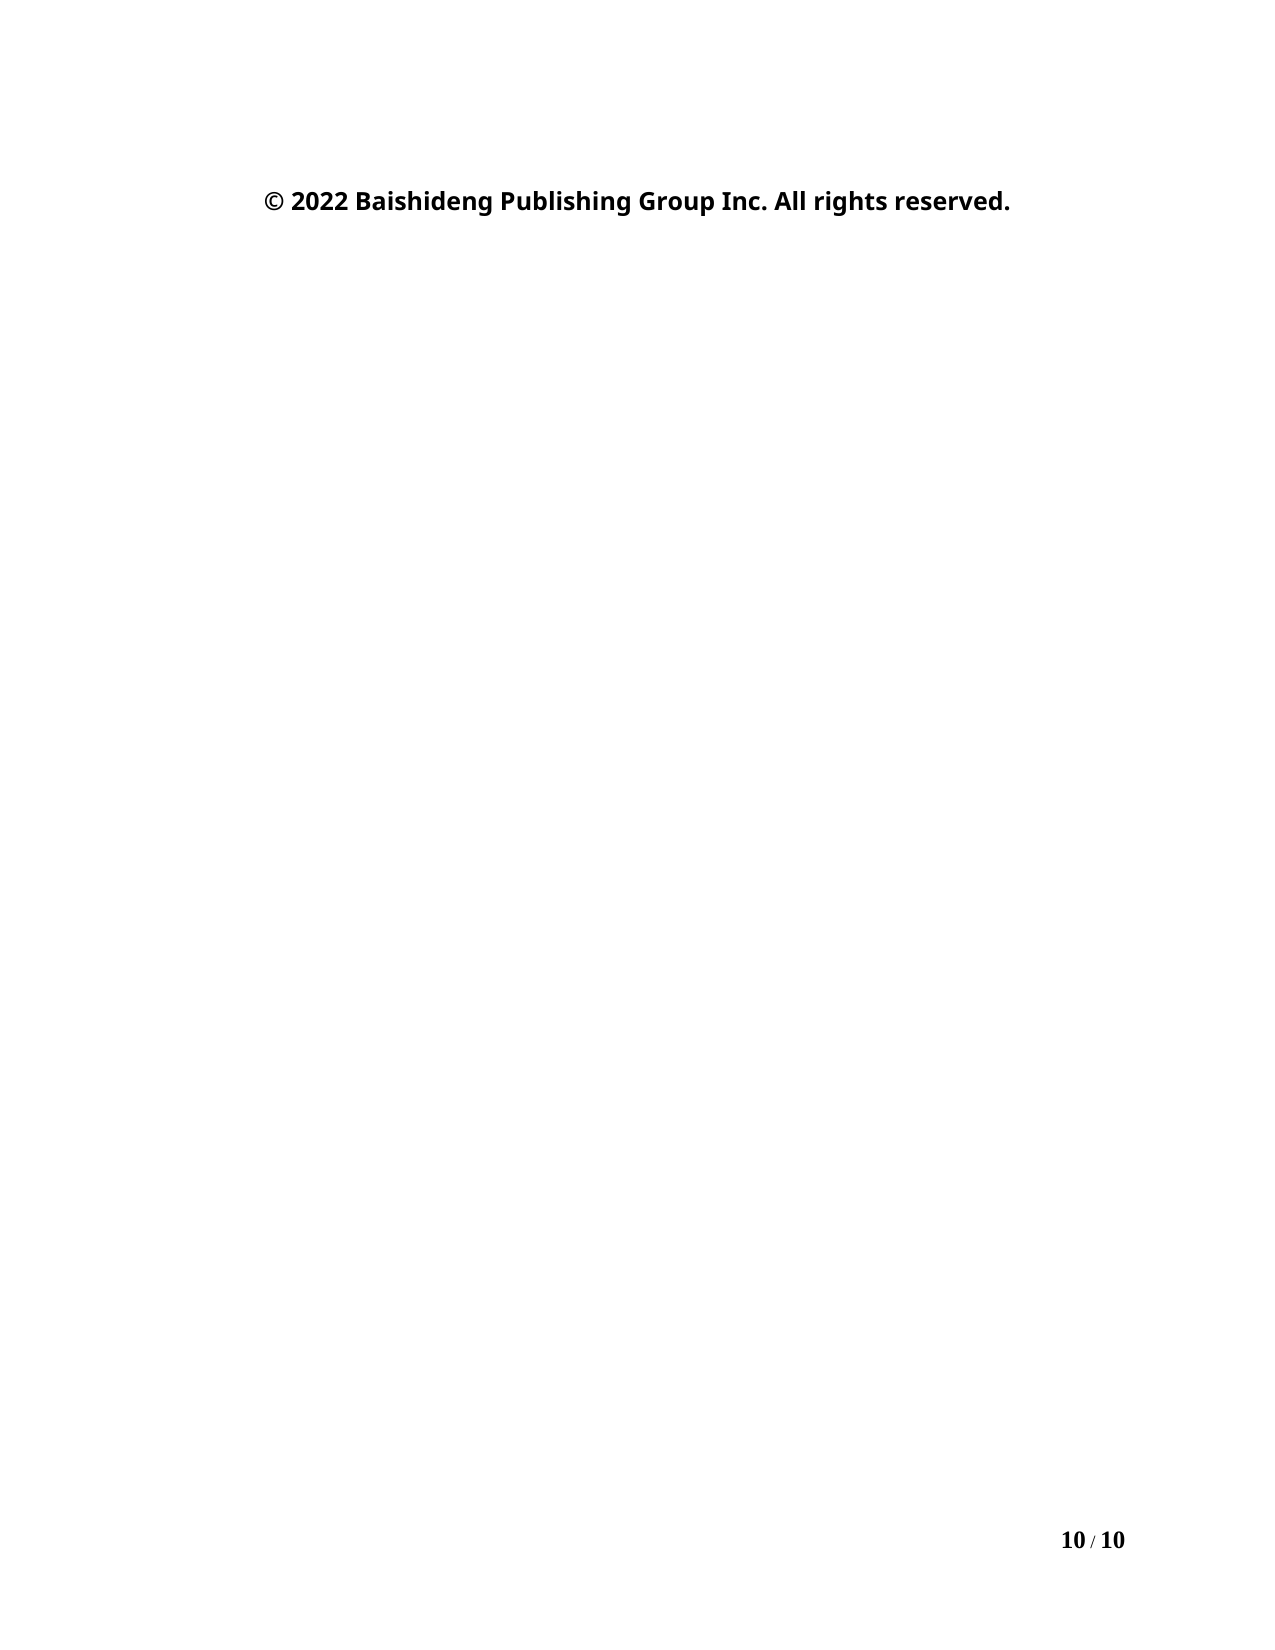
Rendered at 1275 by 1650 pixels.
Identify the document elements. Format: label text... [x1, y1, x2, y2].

text © 2022 Baishideng Publishing Group Inc. All rights reserved. [150, 184, 1125, 218]
